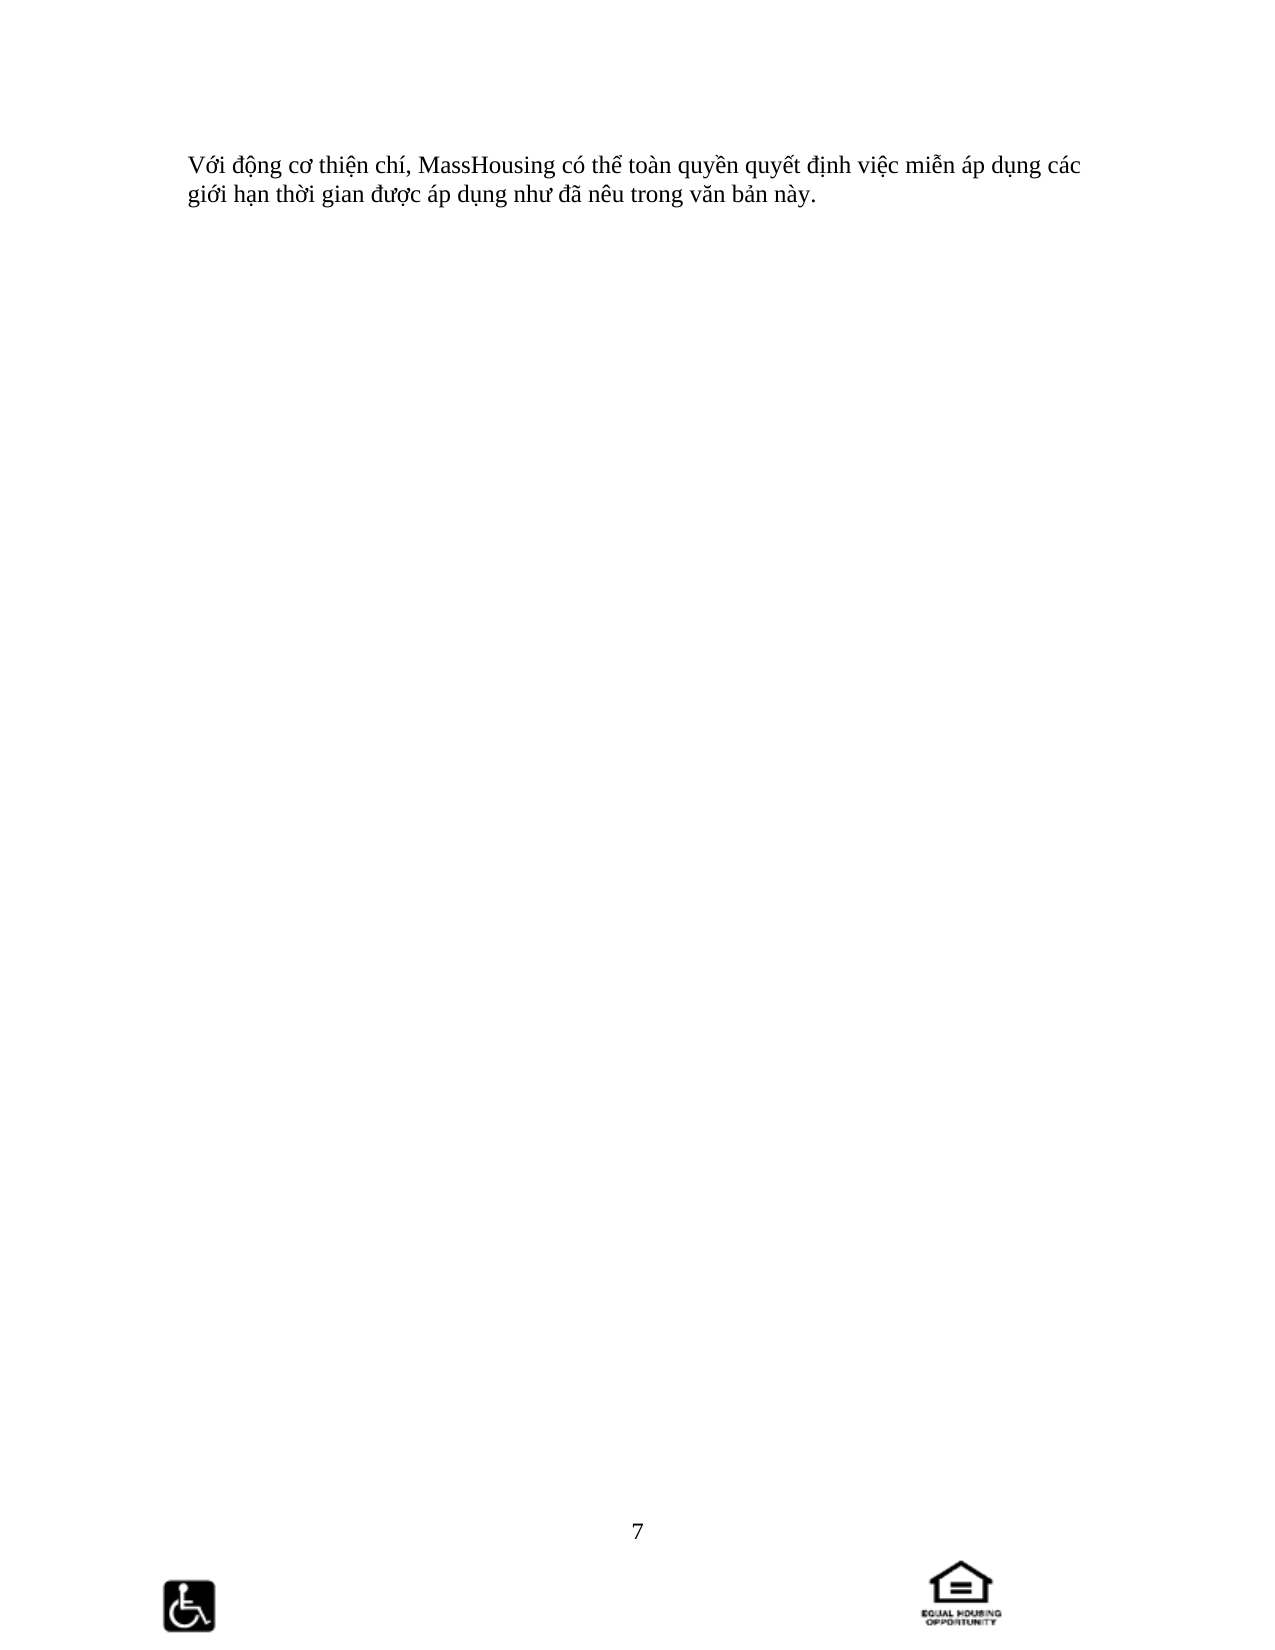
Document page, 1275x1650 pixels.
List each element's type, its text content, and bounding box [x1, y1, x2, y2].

picture [149, 1570, 222, 1642]
picture [899, 1546, 1019, 1642]
text Với động cơ thiện chí, MassHousing có thể toàn quyền quyết định việc miễn áp dụng các giới hạn thời gian được áp dụng như đã nêu trong văn bản này. [187, 150, 1125, 207]
